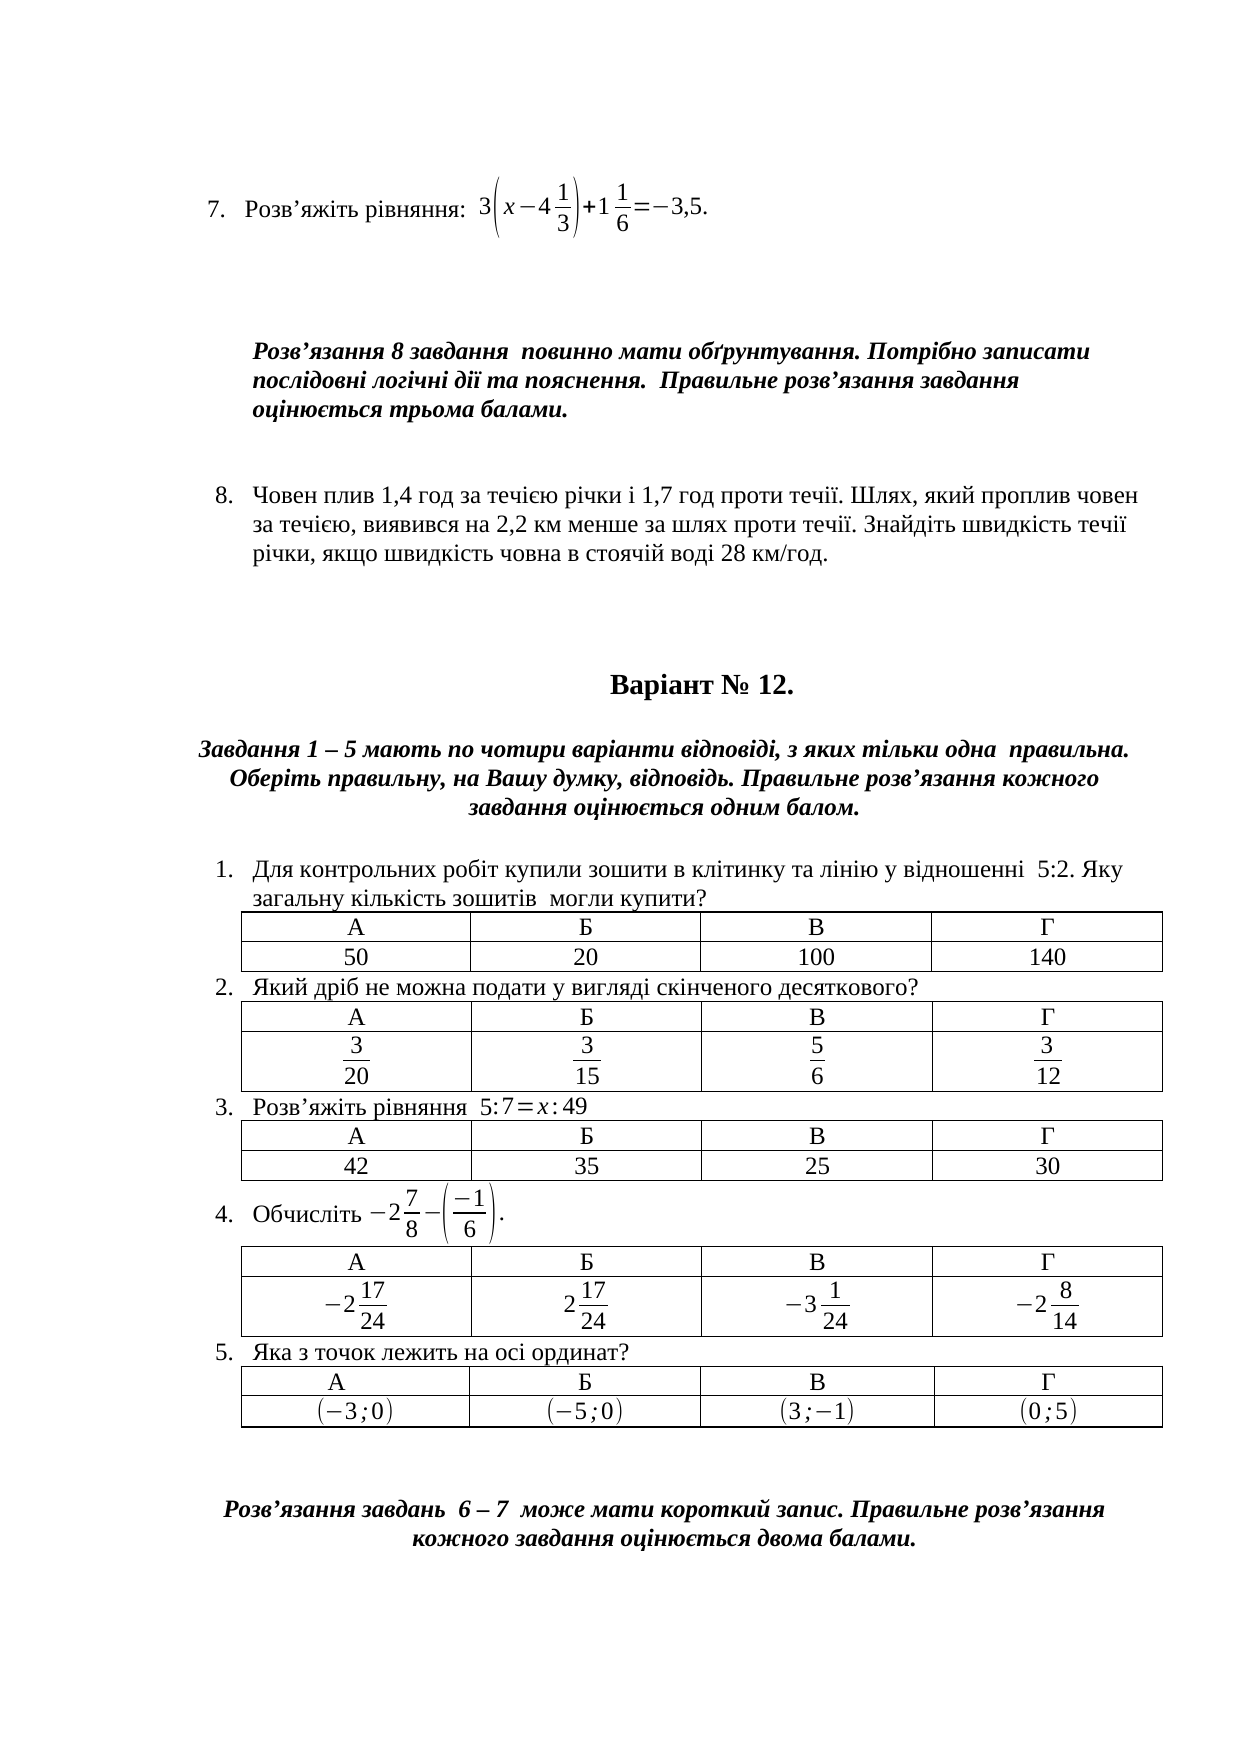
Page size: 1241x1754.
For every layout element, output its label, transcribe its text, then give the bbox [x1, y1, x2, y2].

table_header А [242, 1247, 471, 1276]
table_cell [933, 1277, 1162, 1336]
table_header Б [472, 1002, 701, 1031]
table_header А [242, 913, 470, 941]
table_cell 25 [702, 1151, 932, 1180]
table_cell [472, 1277, 701, 1336]
table_header Б [472, 1121, 701, 1150]
table_cell [242, 1277, 471, 1336]
table_cell 42 [242, 1151, 471, 1180]
table_cell [933, 1032, 1162, 1091]
list Яка з точок лежить на осі ординат? [215, 1337, 1152, 1366]
table_header В [702, 1002, 932, 1031]
table_header Б [472, 1247, 701, 1276]
list Варіант № 12. [252, 667, 1152, 701]
list Обчисліть [215, 1181, 1152, 1246]
text Розв’язання завдань 6 – 7 може мати короткий запис. Правильне розв’язання кожного завдання оцінюється двома балами. [177, 1494, 1152, 1552]
table_header В [701, 1367, 934, 1395]
table_cell [935, 1396, 1162, 1426]
list Розв’яжіть рівняння 5 [215, 1092, 1152, 1120]
table_cell [242, 1032, 471, 1091]
table_cell 20 [471, 942, 700, 971]
table_header В [702, 1247, 932, 1276]
table_header Г [935, 1367, 1162, 1395]
table_cell 30 [933, 1151, 1162, 1180]
list Розв’яжіть рівняння: [207, 176, 1152, 241]
table_header Б [470, 1367, 700, 1395]
table_cell [242, 1396, 469, 1426]
table_cell [701, 1396, 934, 1426]
table_header Г [932, 913, 1162, 941]
table_header А [242, 1002, 471, 1031]
table_header Г [933, 1247, 1162, 1276]
table_header А [242, 1367, 469, 1395]
table_cell [702, 1277, 932, 1336]
table_cell 50 [242, 942, 470, 971]
table_cell 140 [932, 942, 1162, 971]
table_header Б [471, 913, 700, 941]
list Для контрольних робіт купили зошити в клітинку та лінію у відношенні 5:2. Яку загальну кількість зошитів могли купити? [215, 854, 1152, 911]
table_header Г [933, 1002, 1162, 1031]
table_cell [472, 1032, 701, 1091]
list Розв’язання 8 завдання повинно мати обґрунтування. Потрібно записати послідовні логічні дії та пояснення. Правильне розв’язання завдання оцінюється трьома балами. [252, 336, 1152, 423]
table_cell 35 [472, 1151, 701, 1180]
list Човен плив 1,4 год за течією річки і 1,7 год проти течії. Шлях, який проплив човен за течією, виявився на 2,2 км менше за шлях проти течії. Знайдіть швидкість течії річки, якщо швидкість човна в стоячій воді 28 км/год. [215, 480, 1152, 566]
table_cell 100 [701, 942, 931, 971]
table_cell [702, 1032, 932, 1091]
table_header А [242, 1121, 471, 1150]
table_header Г [933, 1121, 1162, 1150]
text Завдання 1 – 5 мають по чотири варіанти відповіді, з яких тільки одна правильна. Оберіть правильну, на Вашу думку, відповідь. Правильне розв’язання кожного завдання оцінюється одним балом. [177, 734, 1152, 820]
list Який дріб не можна подати у вигляді скінченого десяткового? [215, 972, 1152, 1001]
table_header В [701, 913, 931, 941]
table_cell [470, 1396, 700, 1426]
table_header В [702, 1121, 932, 1150]
